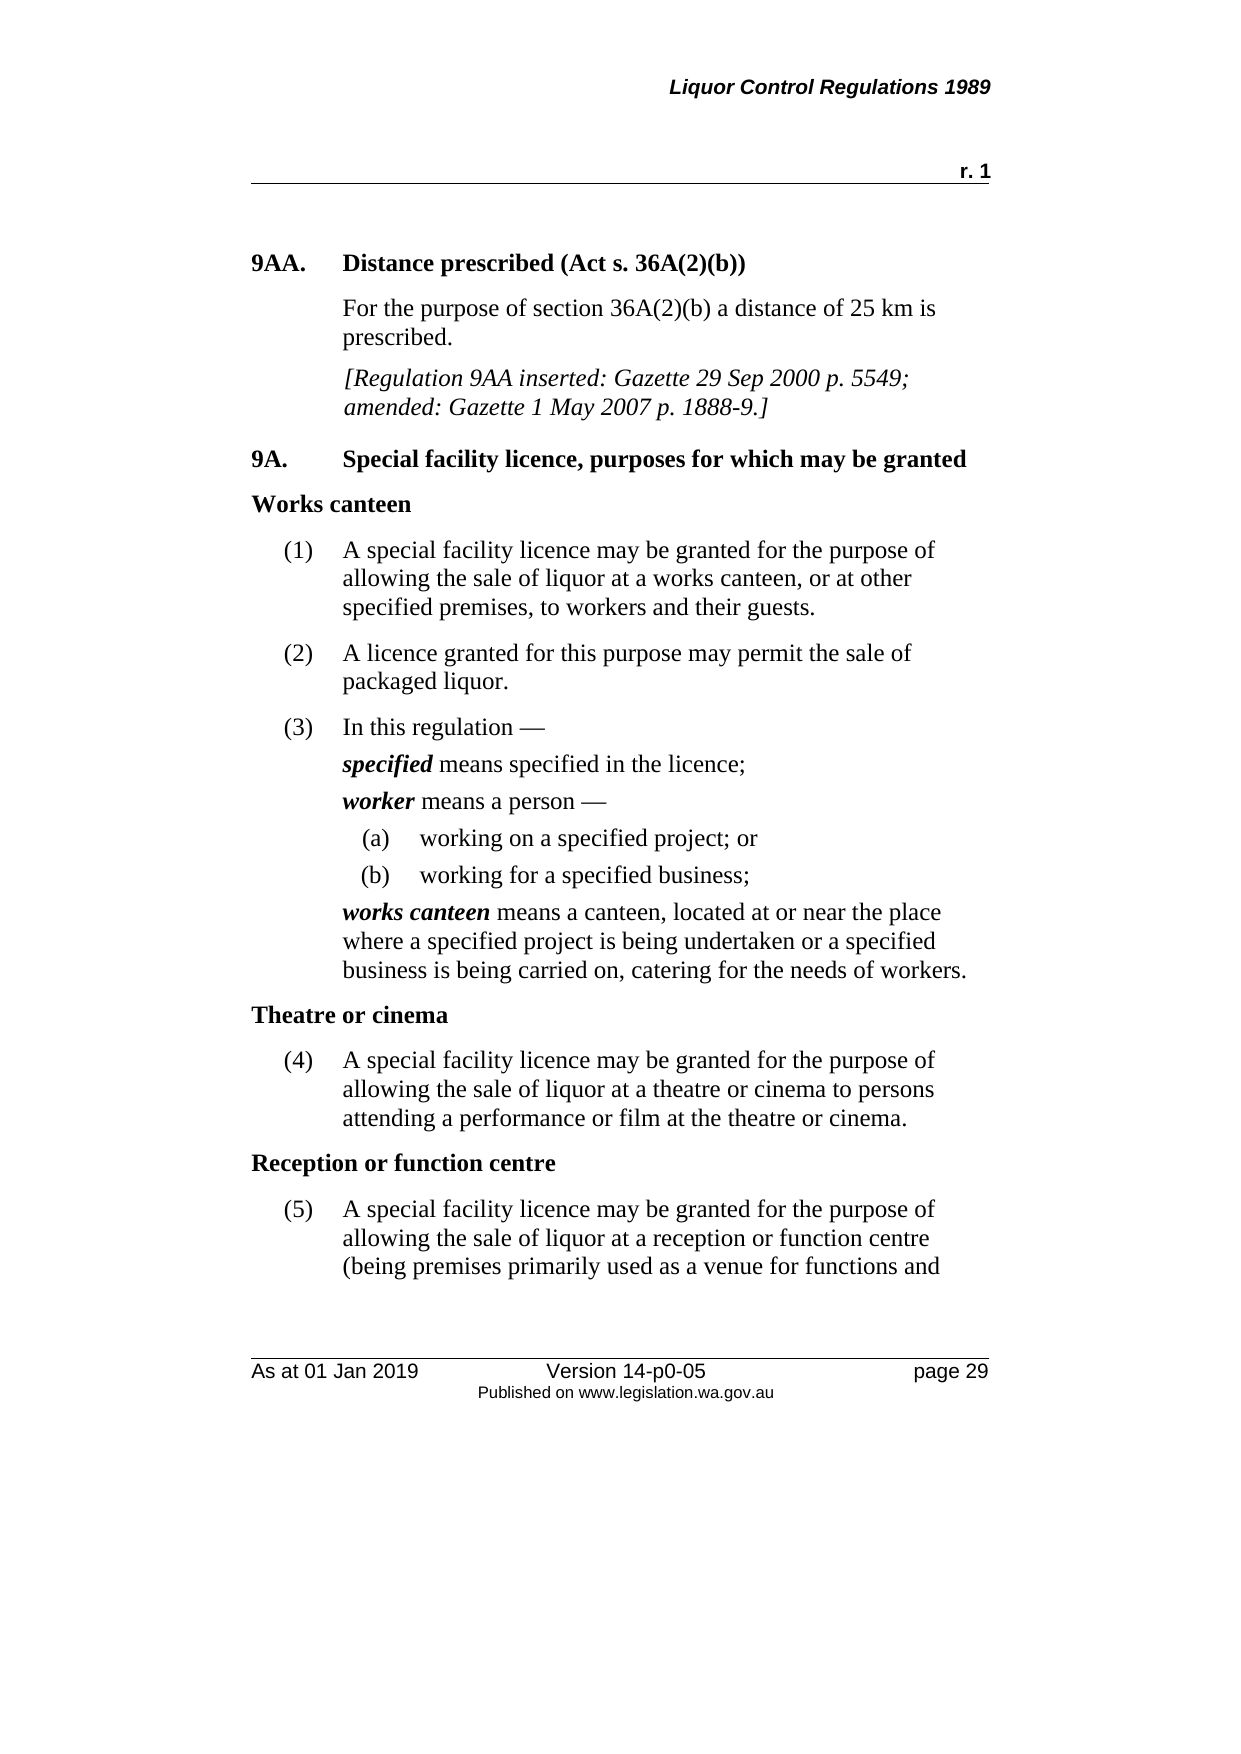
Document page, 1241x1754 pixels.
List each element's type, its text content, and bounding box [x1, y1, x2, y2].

text worker means a person — [251, 786, 989, 815]
text For the purpose of section 36A(2)(b) a distance of 25 km is prescribed. [251, 293, 989, 351]
subtitle Works canteen [251, 489, 989, 518]
text (4) A special facility licence may be granted for the purpose of allowing the sale of liquor at a theatre or cinema to persons attending a performance or film at the theatre or cinema. [251, 1046, 989, 1132]
subtitle Reception or function centre [251, 1148, 989, 1177]
subtitle 9A. Special facility licence, purposes for which may be granted [251, 444, 989, 473]
text works canteen means a canteen, located at or near the place where a specified project is being undertaken or a specified business is being carried on, catering for the needs of workers. [251, 897, 989, 983]
text [Regulation 9AA inserted: Gazette 29 Sep 2000 p. 5549; amended: Gazette 1 May 2007 p. 1888-9.] [251, 363, 989, 421]
text (1) A special facility licence may be granted for the purpose of allowing the sale of liquor at a works canteen, or at other specified premises, to workers and their guests. [251, 535, 989, 621]
subtitle Theatre or cinema [251, 1000, 989, 1029]
text (a) working on a specified project; or [251, 823, 989, 852]
text (3) In this regulation — [251, 712, 989, 741]
text specified means specified in the licence; [251, 749, 989, 778]
text (2) A licence granted for this purpose may permit the sale of packaged liquor. [251, 638, 989, 695]
text (b) working for a specified business; [251, 860, 989, 889]
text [251, 1194, 989, 1280]
subtitle 9AA. Distance prescribed (Act s. 36A(2)(b)) [251, 248, 989, 277]
